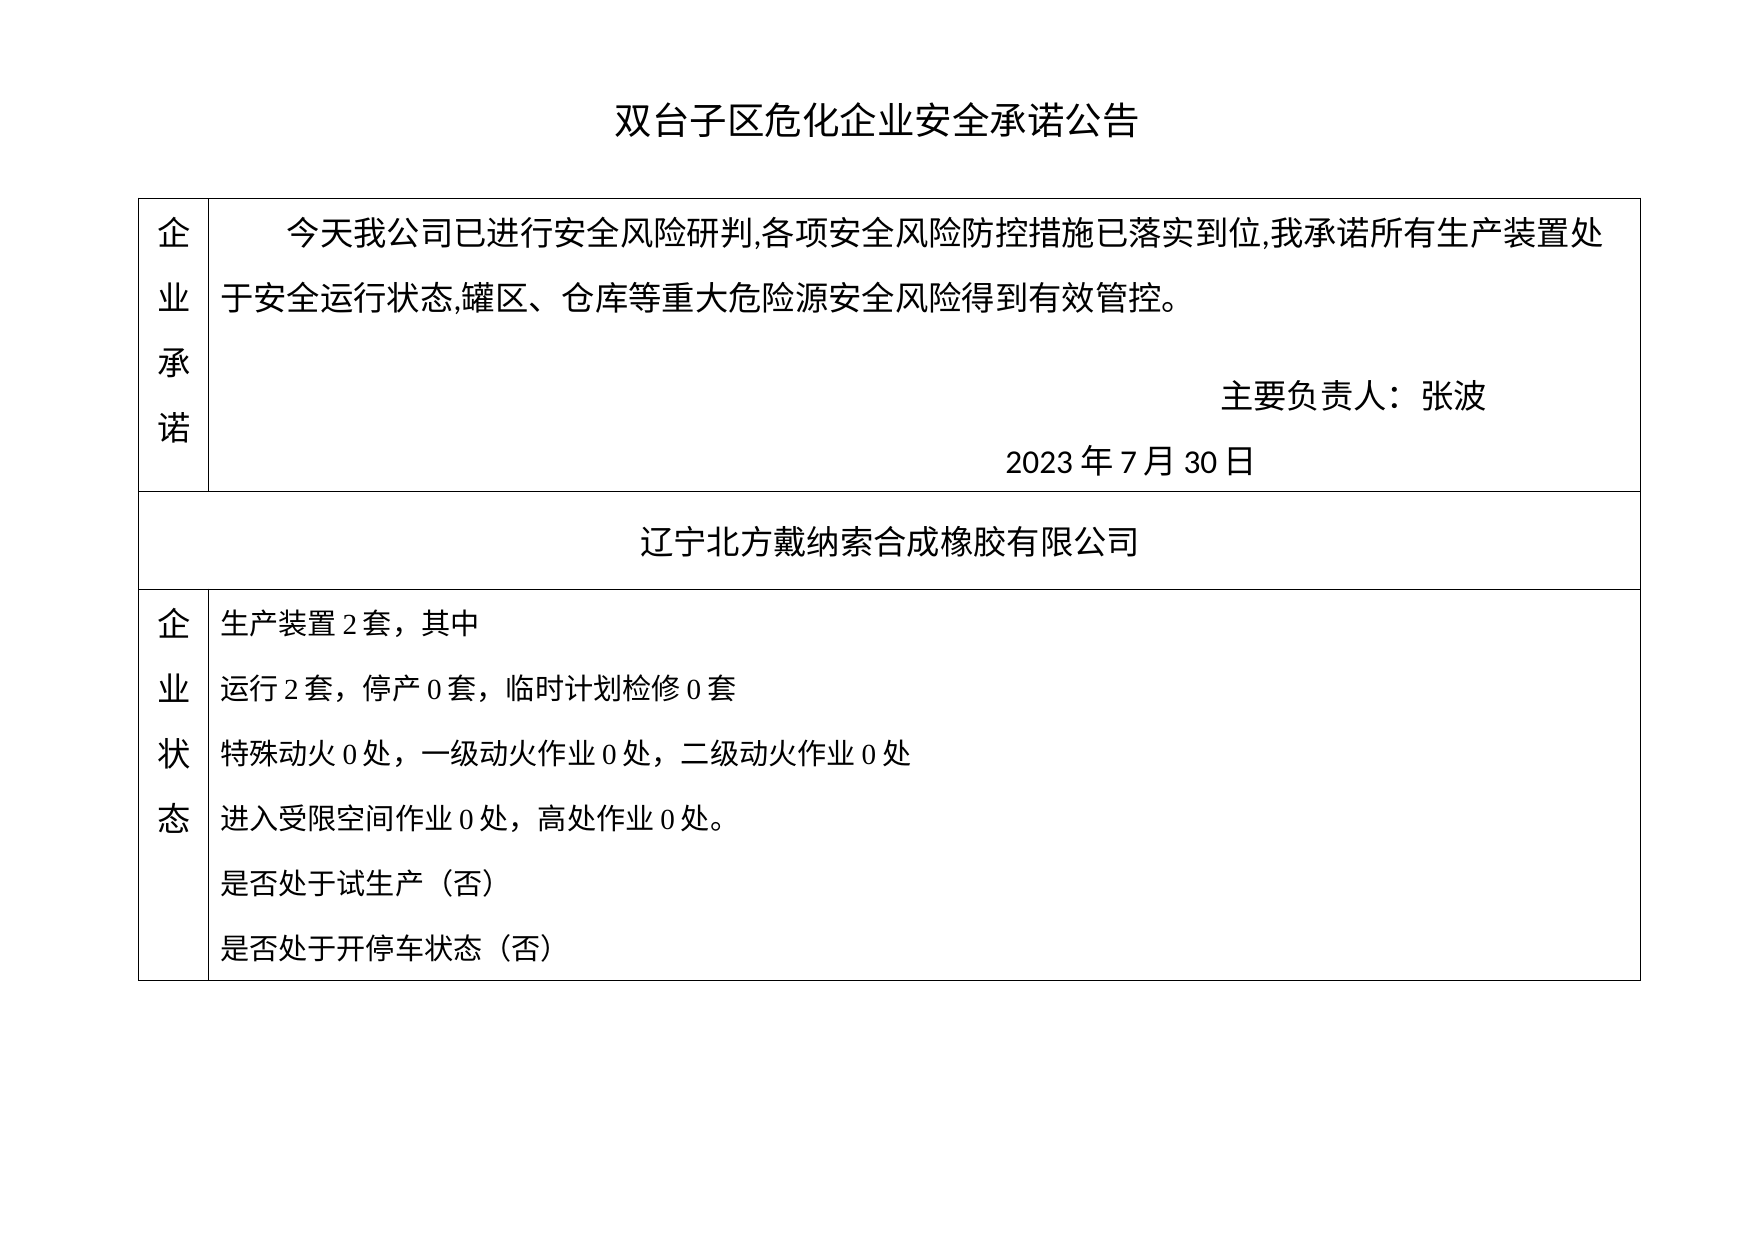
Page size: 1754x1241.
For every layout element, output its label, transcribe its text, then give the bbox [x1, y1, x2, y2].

table_cell 今天我公司已进行安全风险研判,各项安全风险防控措施已落实到位,我承诺所有生产装置处于安全运行状态,罐区、仓库等重大危险源安全风险得到有效管控。 主要负责人：张波 2023年7月30日 [209, 199, 1640, 491]
table_cell 辽宁北方戴纳索合成橡胶有限公司 [139, 492, 1640, 588]
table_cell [209, 590, 1640, 979]
table_cell 企业承诺 [139, 199, 208, 491]
table_cell 企业状态 [139, 590, 208, 979]
